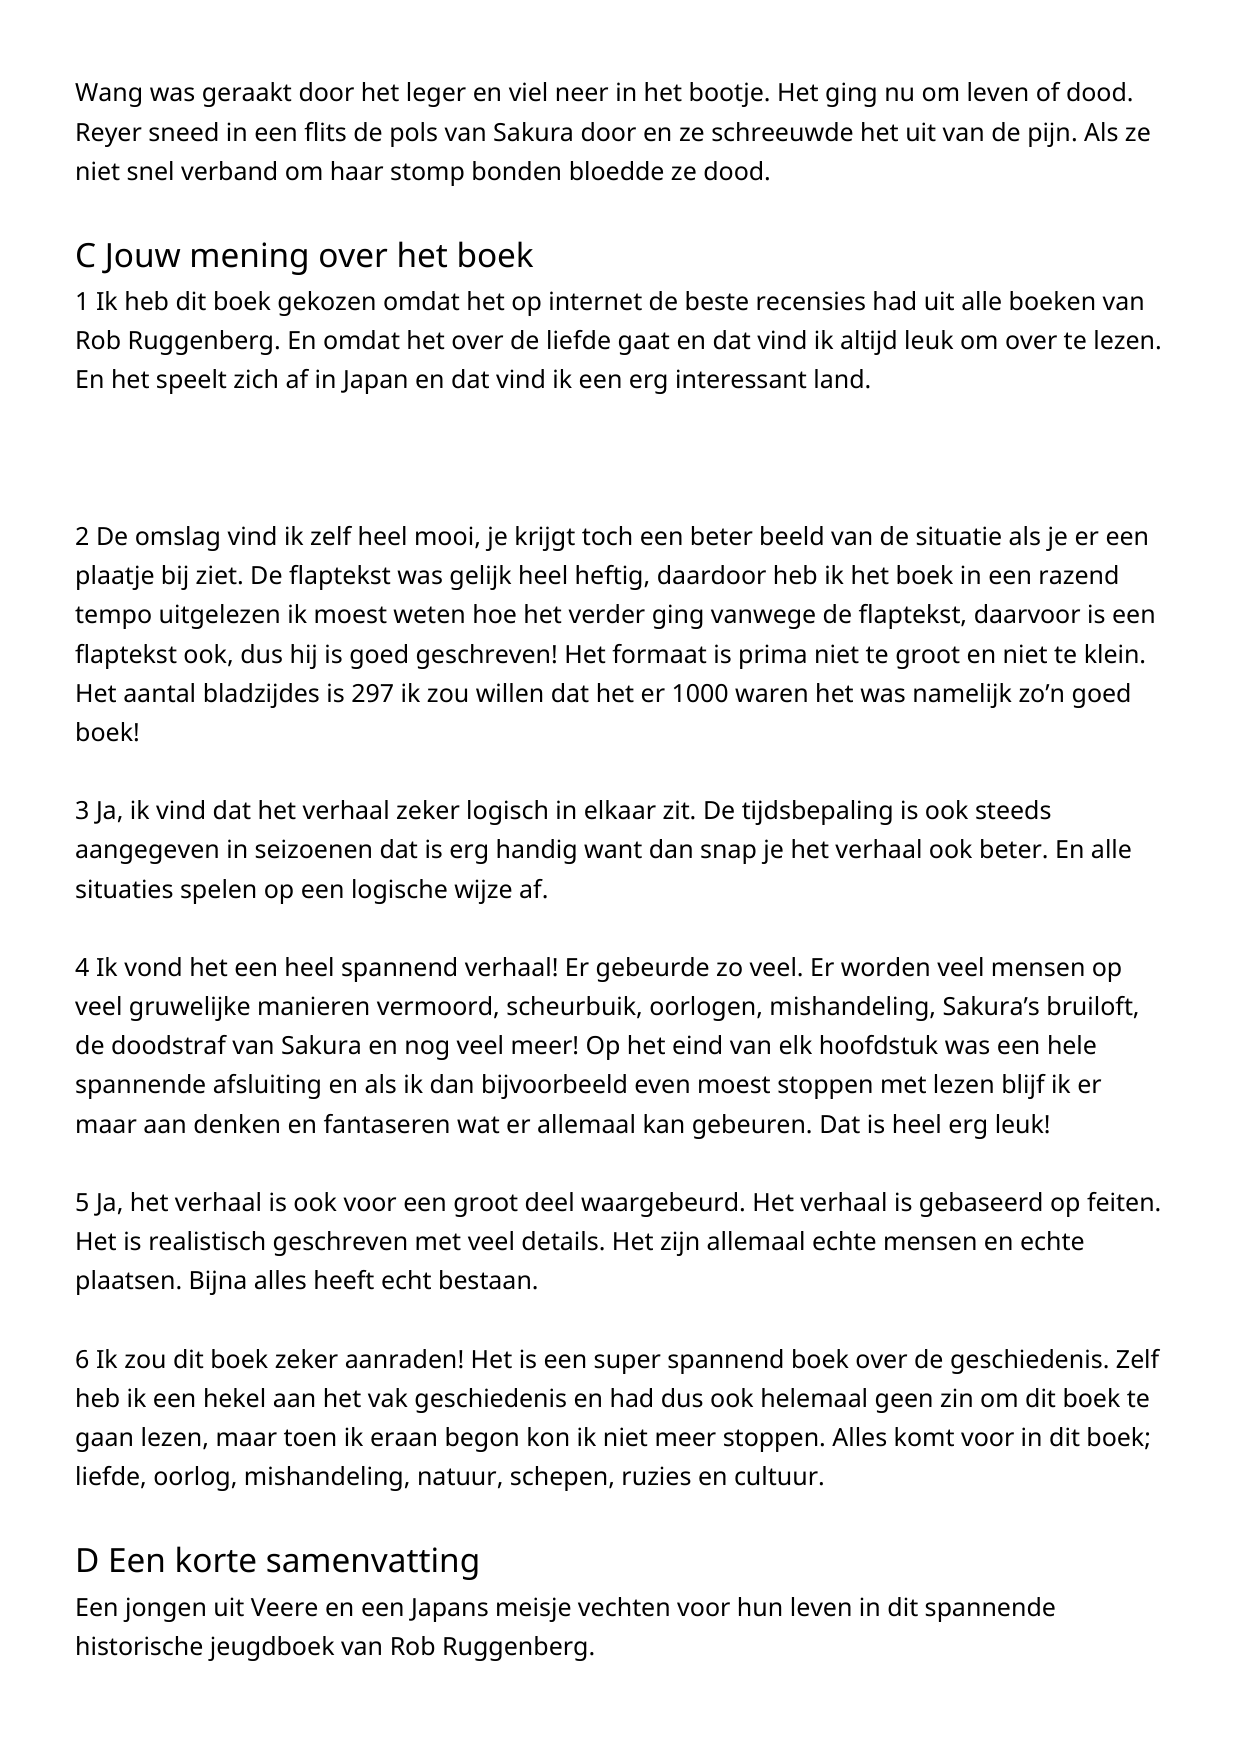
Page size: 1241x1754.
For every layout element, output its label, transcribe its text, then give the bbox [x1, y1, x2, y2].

text Een jongen uit Veere en een Japans meisje vechten voor hun leven in dit spannende historische jeugdboek van Rob Ruggenberg. [75, 1589, 1165, 1663]
text 5 Ja, het verhaal is ook voor een groot deel waargebeurd. Het verhaal is gebaseerd op feiten. Het is realistisch geschreven met veel details. Het zijn allemaal echte mensen en echte plaatsen. Bijna alles heeft echt bestaan. [75, 1185, 1165, 1297]
text 4 Ik vond het een heel spannend verhaal! Er gebeurde zo veel. Er worden veel mensen op veel gruwelijke manieren vermoord, scheurbuik, oorlogen, mishandeling, Sakura’s bruiloft, de doodstraf van Sakura en nog veel meer! Op het eind van elk hoofdstuk was een hele spannende afsluiting en als ik dan bijvoorbeeld even moest stoppen met lezen blijf ik er maar aan denken en fantaseren wat er allemaal kan gebeuren. Dat is heel erg leuk! [75, 950, 1165, 1140]
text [75, 75, 1165, 187]
text D Een korte samenvatting [75, 1537, 1165, 1583]
text 6 Ik zou dit boek zeker aanraden! Het is een super spannend boek over de geschiedenis. Zelf heb ik een hekel aan het vak geschiedenis en had dus ook helemaal geen zin om dit boek te gaan lezen, maar toen ik eraan begon kon ik niet meer stoppen. Alles komt voor in dit boek; liefde, oorlog, mishandeling, natuur, schepen, ruzies en cultuur. [75, 1341, 1165, 1493]
text 1 Ik heb dit boek gekozen omdat het op internet de beste recensies had uit alle boeken van Rob Ruggenberg. En omdat het over de liefde gaat en dat vind ik altijd leuk om over te lezen. En het speelt zich af in Japan en dat vind ik een erg interessant land. [75, 284, 1165, 396]
text C Jouw mening over het boek [75, 232, 1165, 277]
text 3 Ja, ik vind dat het verhaal zeker logisch in elkaar zit. De tijdsbepaling is ook steeds aangegeven in seizoenen dat is erg handig want dan snap je het verhaal ook beter. En alle situaties spelen op een logische wijze af. [75, 793, 1165, 905]
text 2 De omslag vind ik zelf heel mooi, je krijgt toch een beter beeld van de situatie als je er een plaatje bij ziet. De flaptekst was gelijk heel heftig, daardoor heb ik het boek in een razend tempo uitgelezen ik moest weten hoe het verder ging vanwege de flaptekst, daarvoor is een flaptekst ook, dus hij is goed geschreven! Het formaat is prima niet te groot en niet te klein. Het aantal bladzijdes is 297 ik zou willen dat het er 1000 waren het was namelijk zo’n goed boek! [75, 519, 1165, 749]
